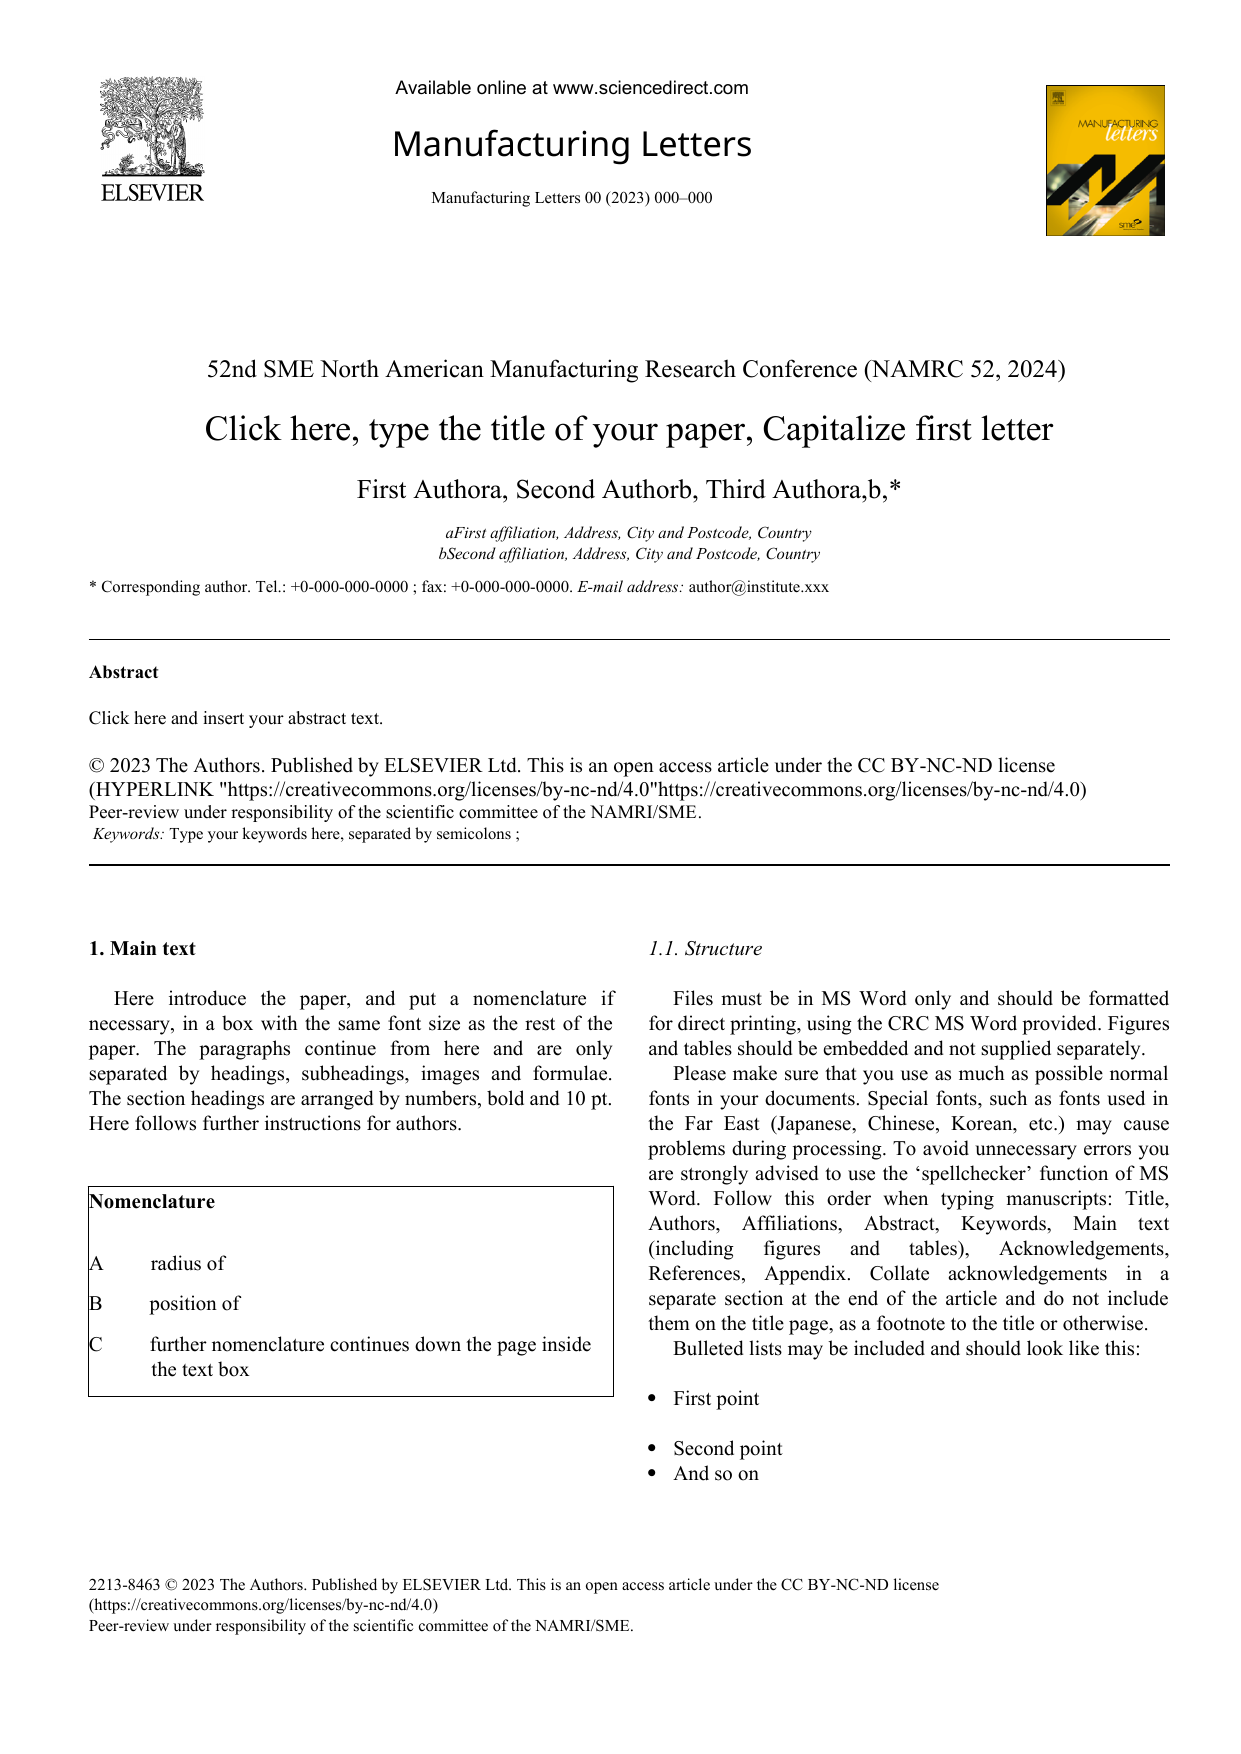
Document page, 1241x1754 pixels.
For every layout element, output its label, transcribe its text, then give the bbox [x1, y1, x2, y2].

text Please make sure that you use as much as possible normal fonts in your documents. Special fonts, such as fonts used in the Far East (Japanese, Chinese, Korean, etc.) may cause problems during processing. To avoid unnecessary errors you are strongly advised to use the ‘spellchecker’ function of MS Word. Follow this order when typing manuscripts: Title, Authors, Affiliations, Abstract, Keywords, Main text (including figures and tables), Acknowledgements, References, Appendix. Collate acknowledgements in a separate section at the end of the article and do not include them on the title page, as a footnote to the title or otherwise. [648, 1061, 1170, 1336]
text Structure [648, 936, 1170, 961]
text Files must be in MS Word only and should be formatted for direct printing, using the CRC MS Word provided. Figures and tables should be embedded and not supplied separately. [648, 986, 1170, 1061]
list Second point [648, 1436, 1170, 1461]
text A radius of [89, 1247, 613, 1288]
text Abstract [89, 640, 1170, 683]
text C further nomenclature continues down the page inside the text box [89, 1328, 613, 1396]
text 52nd SME North American Manufacturing Research Conference (NAMRC 52, 2024) [76, 357, 1184, 382]
text Bulleted lists may be included and should look like this: [648, 1336, 1170, 1361]
text * Corresponding author. Tel.: ; fax: +0-000-000-0000. E-mail address: [89, 576, 1170, 597]
list And so on [648, 1461, 1170, 1486]
text B position of [89, 1288, 613, 1328]
picture [100, 76, 205, 201]
text Keywords: [89, 823, 1170, 864]
text Here introduce the paper, and put a nomenclature if necessary, in a box with the same font size as the rest of the paper. The paragraphs continue from here and are only separated by headings, subheadings, images and formulae. The section headings are arranged by numbers, bold and 10 pt. Here follows further instructions for authors. [89, 986, 613, 1136]
subtitle Nomenclature [89, 1187, 613, 1229]
picture [1046, 85, 1165, 236]
list First point [648, 1386, 1170, 1411]
text * [89, 474, 1170, 505]
